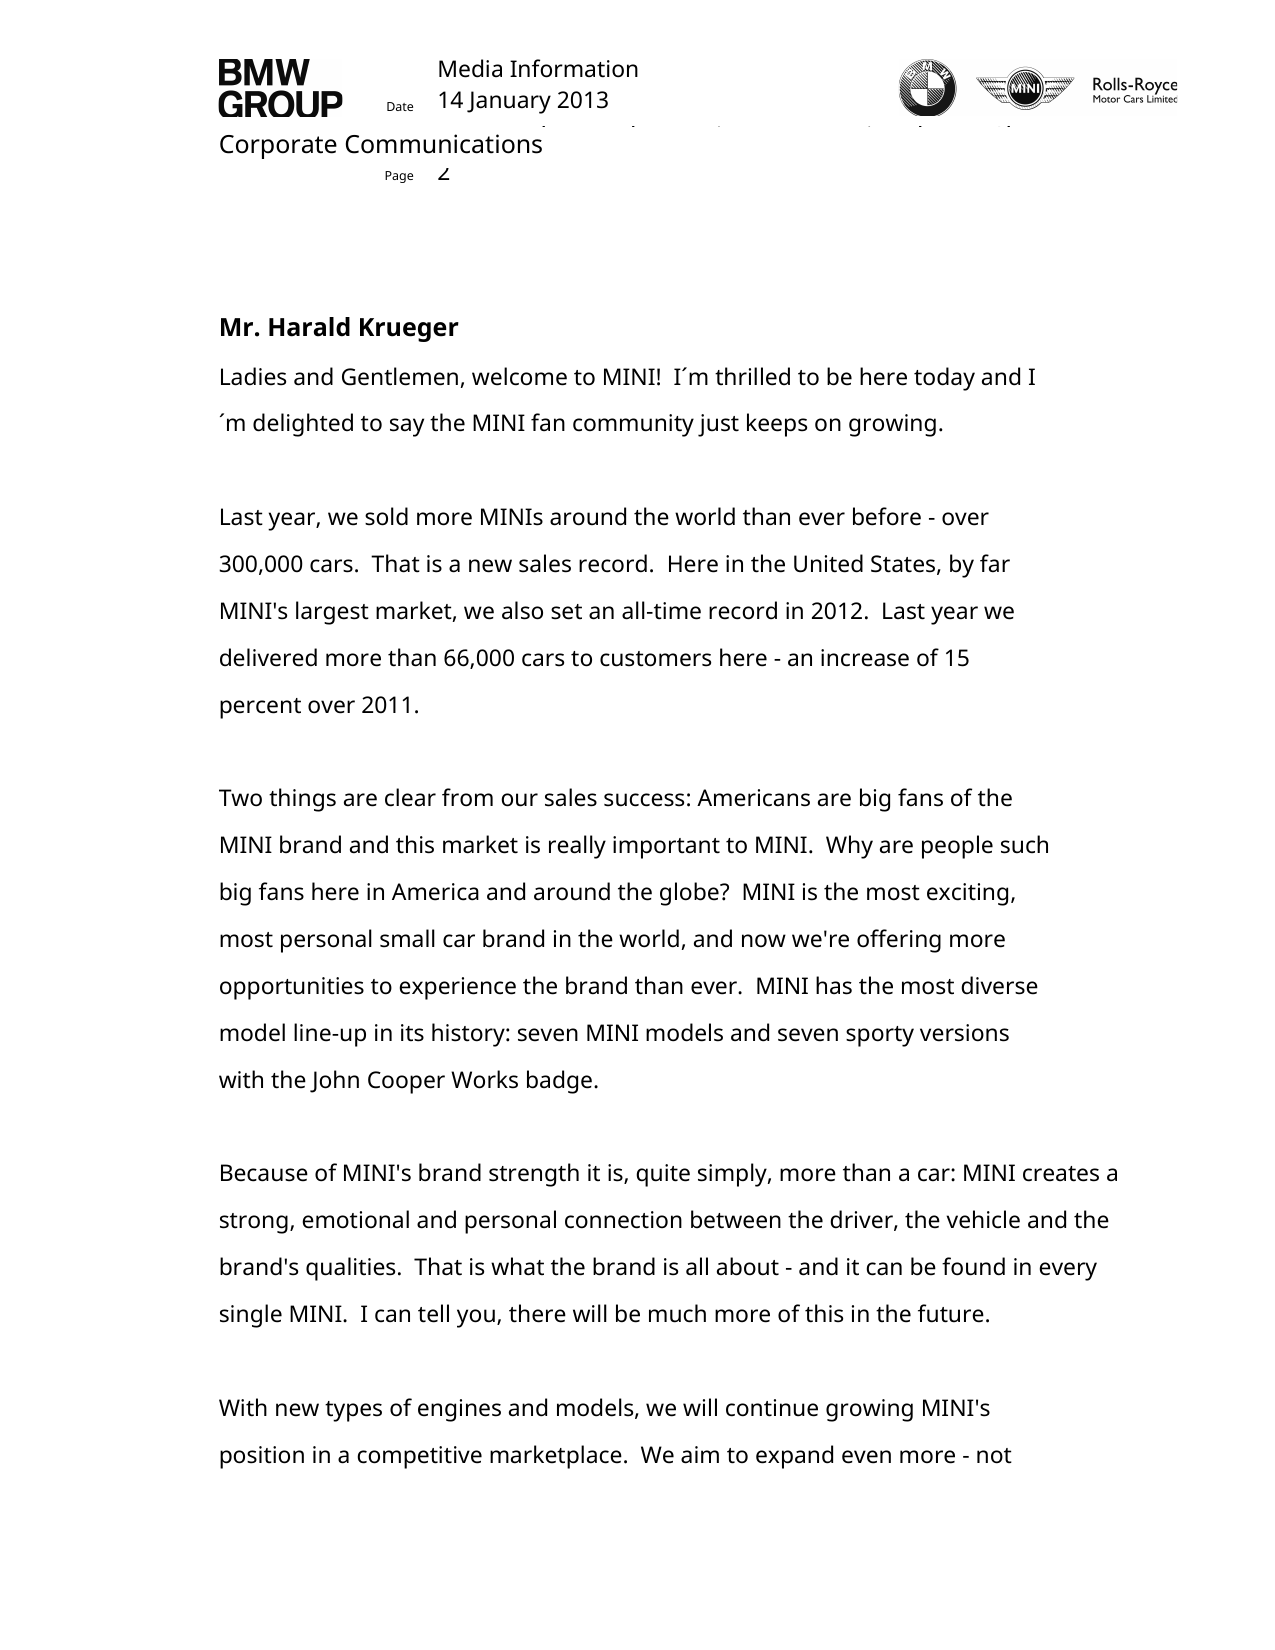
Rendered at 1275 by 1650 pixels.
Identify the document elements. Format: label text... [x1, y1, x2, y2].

picture [898, 59, 1177, 116]
text Last year, we sold more MINIs around the world than ever before - over 300,000 cars. That is a new sales record. Here in the United States, by far MINI's largest market, we also set an all-time record in 2012. Last year we delivered more than 66,000 cars to customers here - an increase of 15 percent over 2011. [218, 501, 1056, 720]
text Two things are clear from our sales success: Americans are big fans of the MINI brand and this market is really important to MINI. Why are people such big fans here in America and around the globe? MINI is the most exciting, most personal small car brand in the world, and now we're offering more opportunities to experience the brand than ever. MINI has the most diverse model line-up in its history: seven MINI models and seven sporty versions with the John Cooper Works badge. [218, 782, 1056, 1095]
text Because of MINI's brand strength it is, quite simply, more than a car: MINI creates a strong, emotional and personal connection between the driver, the vehicle and the brand's qualities. That is what the brand is all about - and it can be found in every single MINI. I can tell you, there will be much more of this in the future. [218, 1157, 1145, 1329]
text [218, 1392, 1056, 1470]
text Mr. Harald Krueger [218, 309, 1056, 343]
text Ladies and Gentlemen, welcome to MINI! I´m thrilled to be here today and I´m delighted to say the MINI fan community just keeps on growing. [218, 360, 1056, 438]
picture [218, 59, 343, 116]
